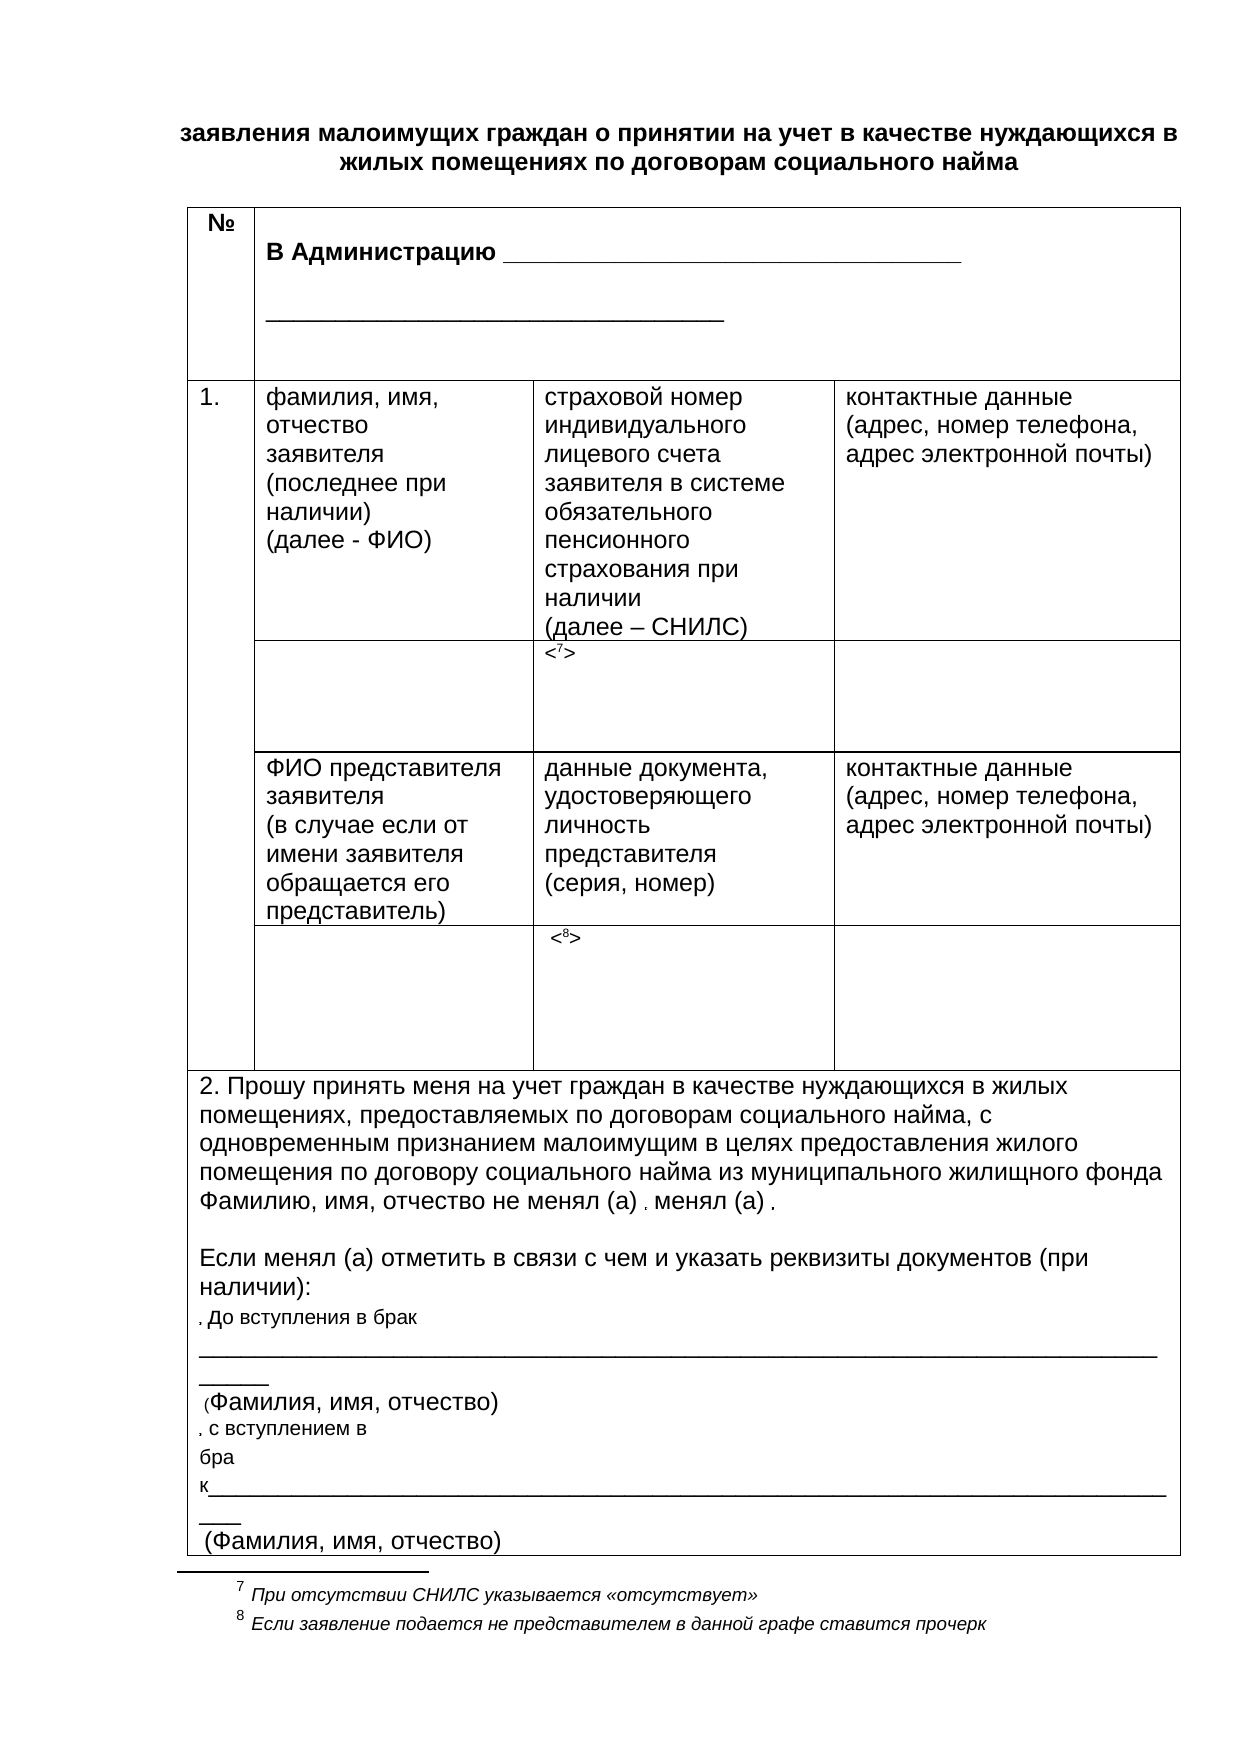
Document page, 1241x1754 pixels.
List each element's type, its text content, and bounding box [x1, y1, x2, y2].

table_cell [835, 641, 1180, 751]
text заявления малоимущих граждан о принятии на учет в качестве нуждающихся в жилых помещениях по договорам социального найма [177, 118, 1181, 176]
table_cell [188, 1071, 1180, 1555]
table_header № [188, 208, 254, 380]
table_cell [835, 926, 1180, 1070]
table_cell <> [534, 641, 834, 751]
table_header В Администрацию _________________________________ _________________________________ [255, 208, 1180, 380]
table_cell страховой номер индивидуального лицевого счета заявителя в системе обязательного пенсионного страхования при наличии (далее – СНИЛС) [534, 381, 834, 640]
table_cell [255, 926, 533, 1070]
table_cell <> [534, 926, 834, 1070]
table_cell ФИО представителя заявителя (в случае если от имени заявителя обращается его представитель) [255, 753, 533, 925]
table_cell контактные данные (адрес, номер телефона, адрес электронной почты) [835, 753, 1180, 925]
table_cell контактные данные (адрес, номер телефона, адрес электронной почты) [835, 381, 1180, 640]
table_cell 1. [188, 381, 254, 1070]
table_cell [255, 641, 533, 751]
table_cell фамилия, имя, отчество заявителя (последнее при наличии) (далее - ФИО) [255, 381, 533, 640]
table_cell данные документа, удостоверяющего личность представителя (серия, номер) [534, 753, 834, 925]
